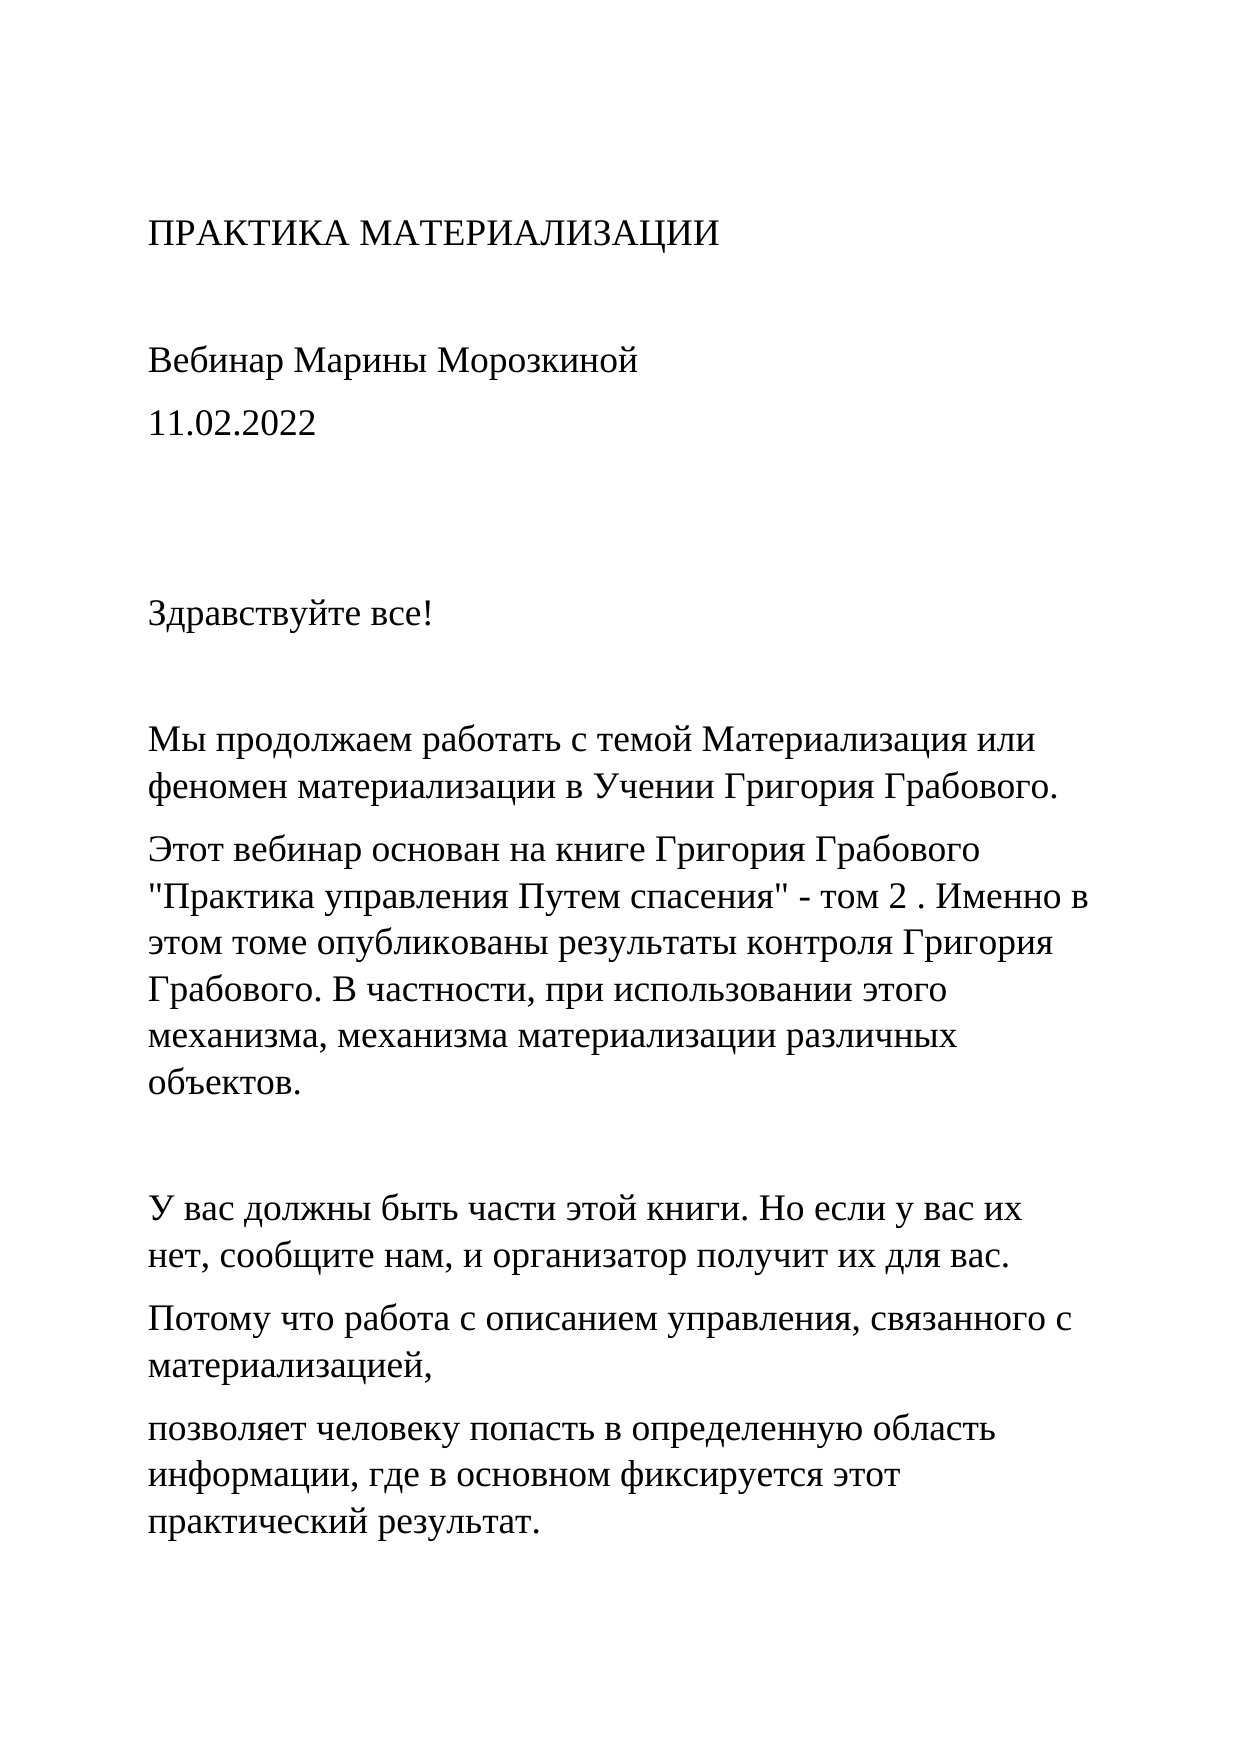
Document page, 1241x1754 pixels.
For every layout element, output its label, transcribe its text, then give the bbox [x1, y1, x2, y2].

text позволяет человеку попасть в определенную область информации, где в основном фиксируется этот практический результат. [148, 1405, 1093, 1542]
text ПРАКТИКА МАТЕРИАЛИЗАЦИИ [148, 211, 1093, 254]
text 11.02.2022 [148, 401, 1093, 444]
text Мы продолжаем работать с темой Материализация или феномен материализации в Учении Григория Грабового. [148, 717, 1093, 806]
text Вебинар Марины Морозкиной [148, 337, 1093, 380]
text У вас должны быть части этой книги. Но если у вас их нет, сообщите нам, и организатор получит их для вас. [148, 1186, 1093, 1275]
text Потому что работа с описанием управления, связанного с материализацией, [148, 1296, 1093, 1385]
text Этот вебинар основан на книге Григория Грабового "Практика управления Путем спасения" - том 2 . Именно в этом томе опубликованы результаты контроля Григория Грабового. В частности, при использовании этого механизма, механизма материализации различных объектов. [148, 826, 1093, 1102]
text Здравствуйте все! [148, 590, 1093, 633]
